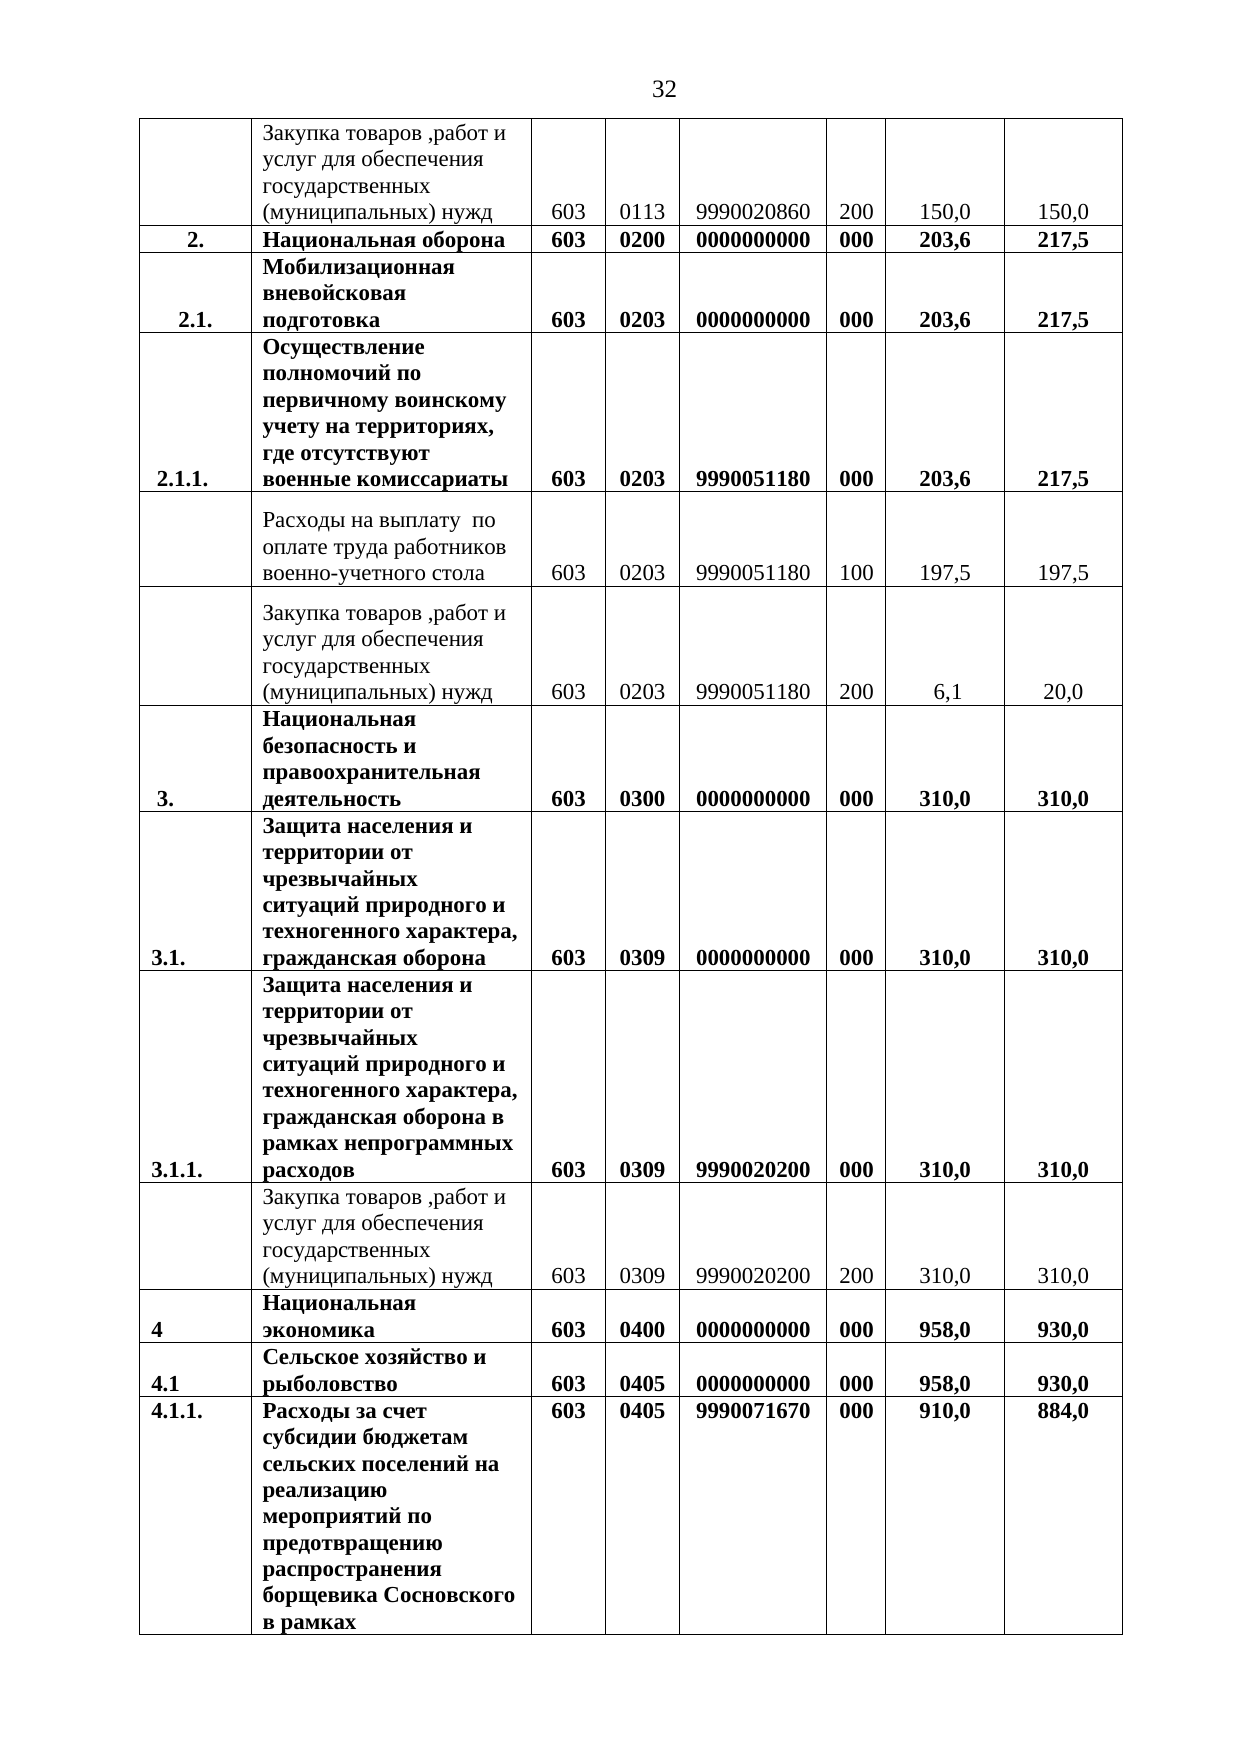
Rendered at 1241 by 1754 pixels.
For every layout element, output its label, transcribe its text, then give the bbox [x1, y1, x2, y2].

table_cell Закупка товаров ,работ и услуг для обеспечения государственных (муниципальных) нужд [252, 1183, 531, 1288]
table_cell 3.1.1. [140, 971, 251, 1182]
table_cell 310,0 [886, 706, 1004, 811]
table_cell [252, 119, 531, 224]
table_cell 0000000000 [680, 253, 826, 332]
table_cell 9990020200 [680, 1183, 826, 1288]
table_cell 603 [532, 333, 605, 491]
table_cell 3. [140, 706, 251, 811]
table_cell 6,1 [886, 587, 1004, 704]
table_cell 4.1.1. [140, 1397, 251, 1634]
table_cell 603 [532, 1343, 605, 1396]
table_cell 217,5 [1005, 253, 1122, 332]
table_cell 20,0 [1005, 587, 1122, 704]
table_cell 603 [532, 1183, 605, 1288]
table_cell 0000000000 [680, 1290, 826, 1342]
table_cell Национальная безопасность и правоохранительная деятельность [252, 706, 531, 811]
table_cell 2. [140, 226, 251, 252]
table_cell 9990051180 [680, 333, 826, 491]
table_cell 000 [827, 333, 885, 491]
table_cell 9990051180 [680, 492, 826, 586]
table_cell 910,0 [886, 1397, 1004, 1634]
table_cell 000 [827, 253, 885, 332]
table_cell 310,0 [1005, 1183, 1122, 1288]
table_cell Мобилизационная вневойсковая подготовка [252, 253, 531, 332]
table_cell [252, 1397, 531, 1634]
table_cell Осуществление полномочий по первичному воинскому учету на территориях, где отсутствуют военные комиссариаты [252, 333, 531, 491]
table_cell 958,0 [886, 1290, 1004, 1342]
table_cell 0309 [606, 971, 679, 1182]
table_cell 000 [827, 1397, 885, 1634]
table_cell [140, 587, 251, 704]
table_cell 200 [827, 119, 885, 224]
table_cell 0203 [606, 587, 679, 704]
table_cell 310,0 [1005, 706, 1122, 811]
table_cell 9990020200 [680, 971, 826, 1182]
table_cell 0200 [606, 226, 679, 252]
table_cell 0309 [606, 1183, 679, 1288]
table_cell 000 [827, 706, 885, 811]
table_cell 0309 [606, 812, 679, 970]
table_cell 0203 [606, 492, 679, 586]
table_cell 0000000000 [680, 1343, 826, 1396]
table_cell 203,6 [886, 333, 1004, 491]
table_cell 603 [532, 587, 605, 704]
table_cell Закупка товаров ,работ и услуг для обеспечения государственных (муниципальных) нужд [252, 587, 531, 704]
table_cell 217,5 [1005, 226, 1122, 252]
table_cell 603 [532, 812, 605, 970]
table_cell 203,6 [886, 253, 1004, 332]
table_cell 9990071670 [680, 1397, 826, 1634]
table_cell 603 [532, 492, 605, 586]
table_cell 9990051180 [680, 587, 826, 704]
table_cell 200 [827, 1183, 885, 1288]
table_cell 603 [532, 119, 605, 224]
table_cell 310,0 [886, 812, 1004, 970]
table_cell [140, 1183, 251, 1288]
table_cell 3.1. [140, 812, 251, 970]
table_cell 217,5 [1005, 333, 1122, 491]
table_cell 000 [827, 226, 885, 252]
table_cell 000 [827, 971, 885, 1182]
table_cell 4 [140, 1290, 251, 1342]
table_cell 150,0 [886, 119, 1004, 224]
table_cell 310,0 [886, 1183, 1004, 1288]
table_cell 603 [532, 971, 605, 1182]
table_cell 0405 [606, 1397, 679, 1634]
table_cell [140, 119, 251, 224]
table_cell 0203 [606, 253, 679, 332]
table_cell 930,0 [1005, 1290, 1122, 1342]
table_cell 4.1 [140, 1343, 251, 1396]
table_cell 930,0 [1005, 1343, 1122, 1396]
table_cell 0113 [606, 119, 679, 224]
table_cell [140, 492, 251, 586]
table_cell 0000000000 [680, 226, 826, 252]
table_cell 310,0 [1005, 971, 1122, 1182]
table_cell Расходы на выплату по оплате труда работников военно-учетного стола [252, 492, 531, 586]
table_cell 9990020860 [680, 119, 826, 224]
table_cell 603 [532, 706, 605, 811]
table_cell 000 [827, 1290, 885, 1342]
table_cell 203,6 [886, 226, 1004, 252]
table_cell 0000000000 [680, 812, 826, 970]
table_cell 0000000000 [680, 706, 826, 811]
table_cell Национальная экономика [252, 1290, 531, 1342]
table_cell 197,5 [886, 492, 1004, 586]
table_cell Защита населения и территории от чрезвычайных ситуаций природного и техногенного характера, гражданская оборона в рамках непрограммных расходов [252, 971, 531, 1182]
table_cell Сельское хозяйство и рыболовство [252, 1343, 531, 1396]
table_cell 603 [532, 226, 605, 252]
table_cell 958,0 [886, 1343, 1004, 1396]
table_cell 0405 [606, 1343, 679, 1396]
table_cell Защита населения и территории от чрезвычайных ситуаций природного и техногенного характера, гражданская оборона [252, 812, 531, 970]
table_cell 884,0 [1005, 1397, 1122, 1634]
table_cell 310,0 [886, 971, 1004, 1182]
table_cell 2.1.1. [140, 333, 251, 491]
table_cell 603 [532, 253, 605, 332]
table_cell 150,0 [1005, 119, 1122, 224]
table_cell 000 [827, 812, 885, 970]
table_cell Национальная оборона [252, 226, 531, 252]
table_cell 310,0 [1005, 812, 1122, 970]
table_cell 2.1. [140, 253, 251, 332]
table_cell 0400 [606, 1290, 679, 1342]
table_cell 0300 [606, 706, 679, 811]
table_cell 100 [827, 492, 885, 586]
table_cell 000 [827, 1343, 885, 1396]
table_cell 200 [827, 587, 885, 704]
table_cell 197,5 [1005, 492, 1122, 586]
table_cell 603 [532, 1397, 605, 1634]
table_cell 603 [532, 1290, 605, 1342]
table_cell 0203 [606, 333, 679, 491]
